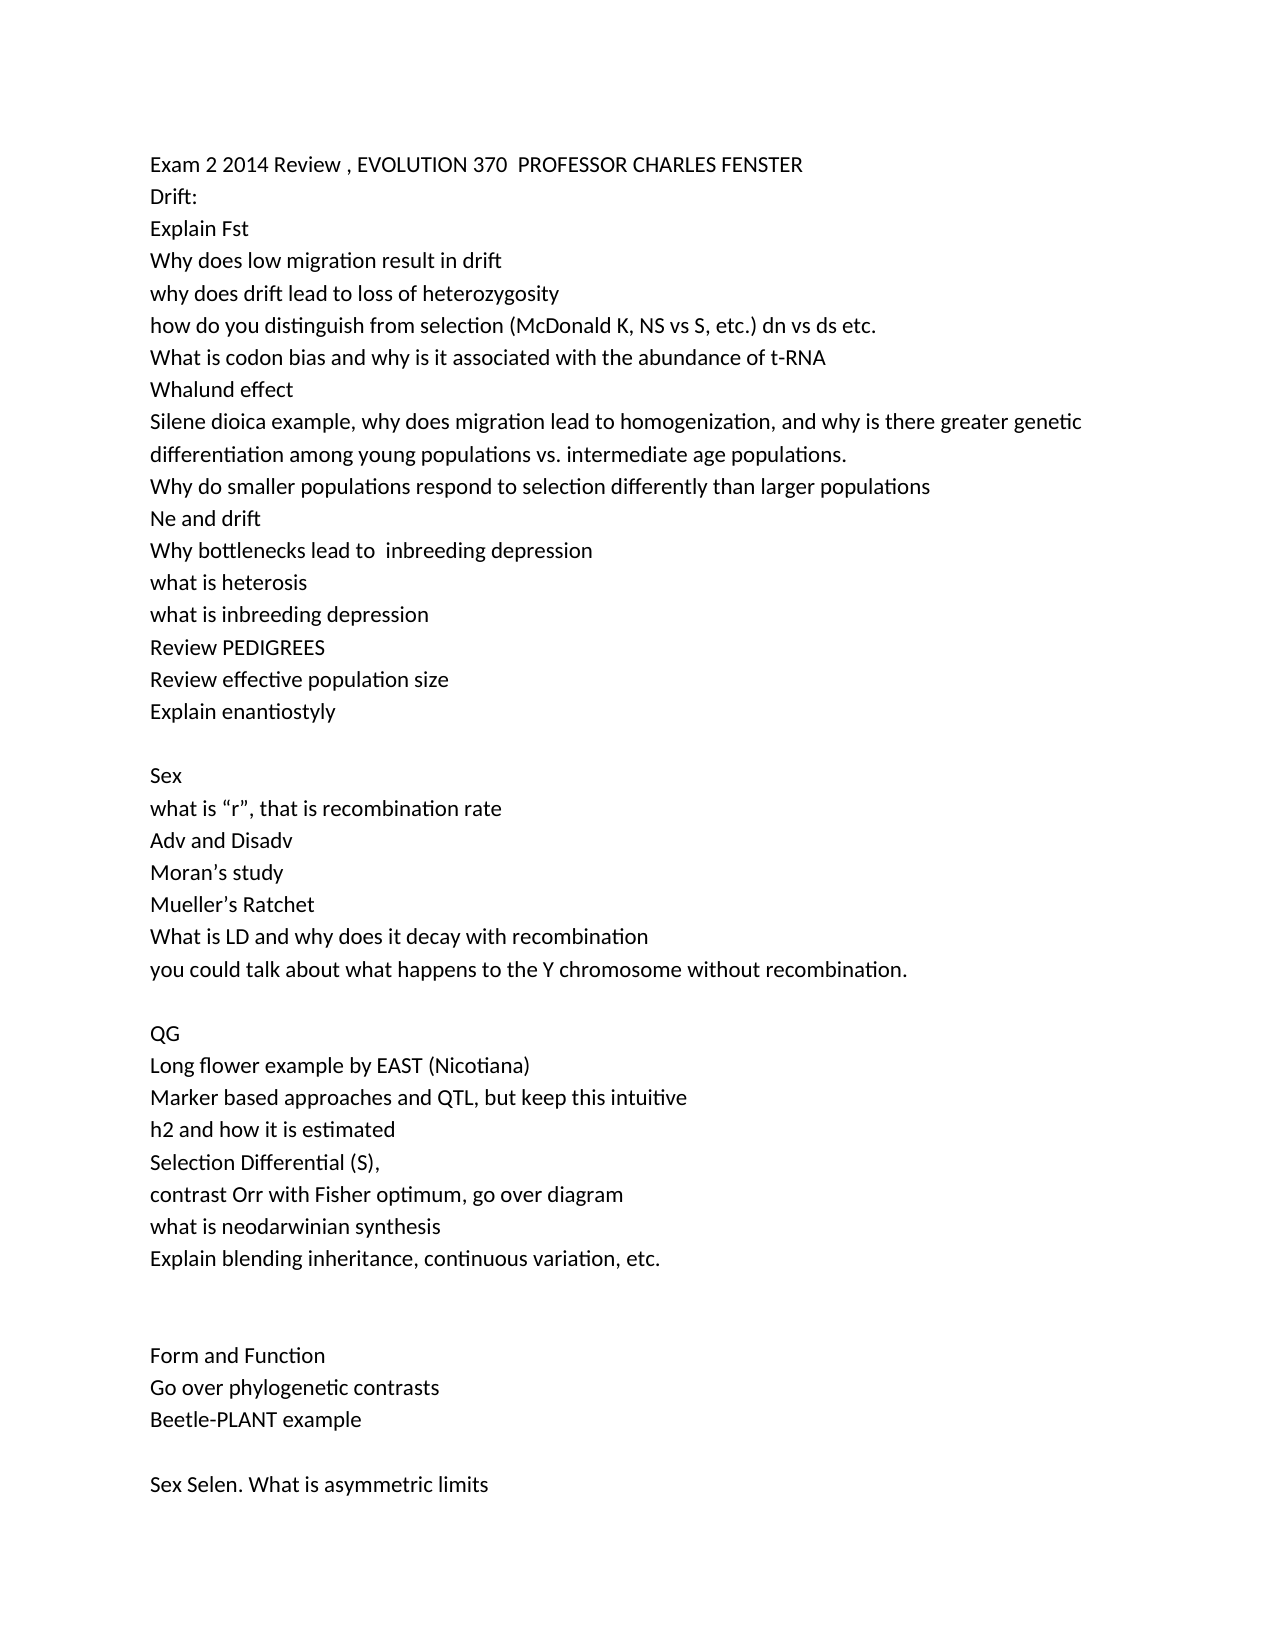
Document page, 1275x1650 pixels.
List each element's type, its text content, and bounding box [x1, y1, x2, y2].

text Silene dioica example, why does migration lead to homogenization, and why is there greater genetic differentiation among young populations vs. intermediate age populations. [150, 407, 1125, 468]
text how do you distinguish from selection (McDonald K, NS vs S, etc.) dn vs ds etc. [150, 311, 1125, 339]
text h2 and how it is estimated [150, 1116, 1125, 1144]
text what is neodarwinian synthesis [150, 1212, 1125, 1240]
text what is heterosis [150, 568, 1125, 596]
text Exam 2 2014 Review , EVOLUTION 370 PROFESSOR CHARLES FENSTER [150, 150, 1125, 178]
text Go over phylogenetic contrasts [150, 1373, 1125, 1401]
text QG [150, 1019, 1125, 1047]
text Selection Differential (S), [150, 1148, 1125, 1176]
text Mueller’s Ratchet [150, 890, 1125, 918]
text Why do smaller populations respond to selection differently than larger populations [150, 472, 1125, 500]
text Explain Fst [150, 214, 1125, 242]
text you could talk about what happens to the Y chromosome without recombination. [150, 955, 1125, 983]
text Why does low migration result in drift [150, 247, 1125, 274]
text Long flower example by EAST (Nicotiana) [150, 1051, 1125, 1079]
text what is “r”, that is recombination rate [150, 794, 1125, 822]
text What is LD and why does it decay with recombination [150, 922, 1125, 951]
text Moran’s study [150, 858, 1125, 886]
text Beetle-PLANT example [150, 1405, 1125, 1433]
text what is inbreeding depression [150, 601, 1125, 629]
text Whalund effect [150, 375, 1125, 403]
text Sex Selen. What is asymmetric limits [150, 1470, 1125, 1498]
text Marker based approaches and QTL, but keep this intuitive [150, 1083, 1125, 1111]
text Review PEDIGREES [150, 633, 1125, 661]
text Explain blending inheritance, continuous variation, etc. [150, 1244, 1125, 1272]
text why does drift lead to loss of heterozygosity [150, 279, 1125, 307]
text Form and Function [150, 1341, 1125, 1369]
text Review effective population size [150, 665, 1125, 693]
text Explain enantiostyly [150, 697, 1125, 725]
text Ne and drift [150, 504, 1125, 532]
text Adv and Disadv [150, 826, 1125, 854]
text Drift: [150, 182, 1125, 210]
text What is codon bias and why is it associated with the abundance of t-RNA [150, 343, 1125, 371]
text Why bottlenecks lead to inbreeding depression [150, 536, 1125, 564]
text Sex [150, 762, 1125, 789]
text contrast Orr with Fisher optimum, go over diagram [150, 1180, 1125, 1208]
